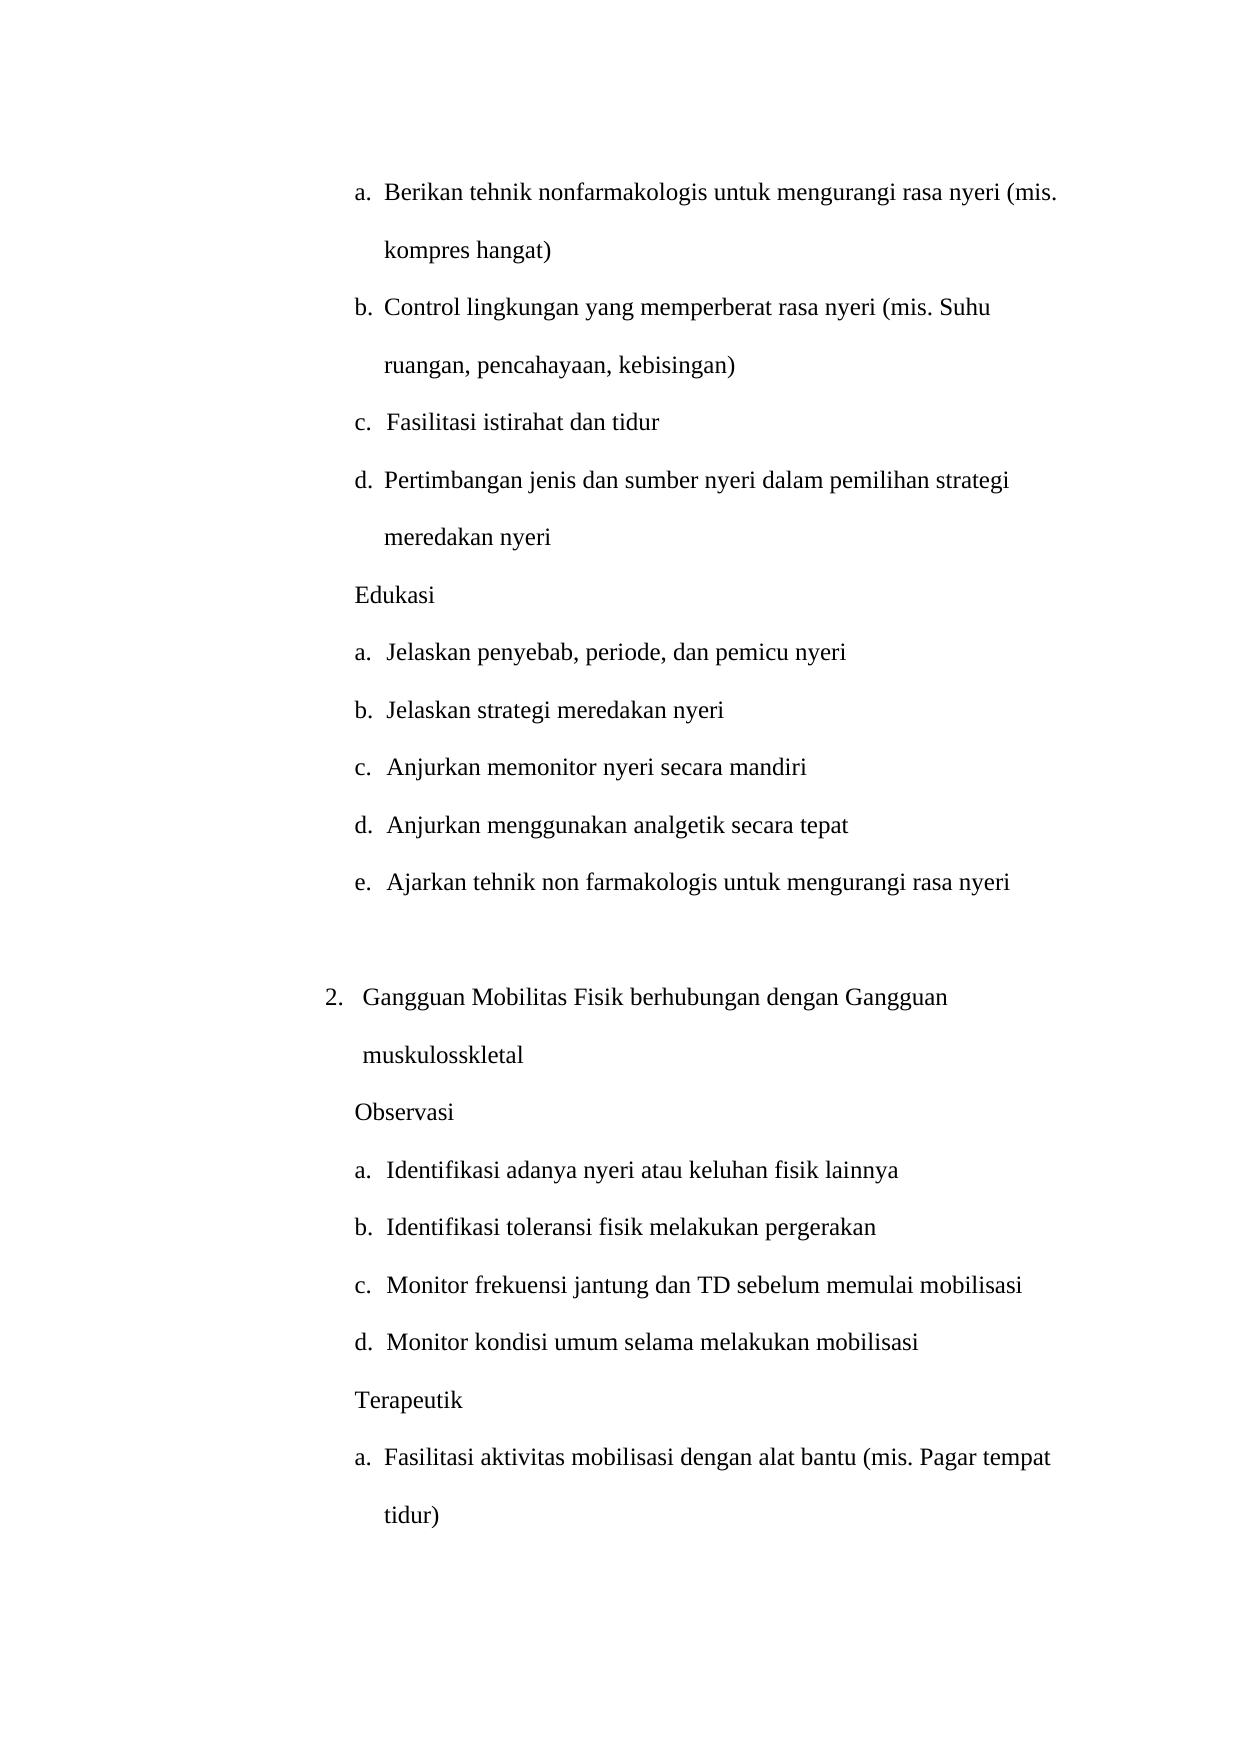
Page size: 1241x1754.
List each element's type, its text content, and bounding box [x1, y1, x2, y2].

list Ajarkan tehnik non farmakologis untuk mengurangi rasa nyeri [354, 867, 1063, 896]
list Anjurkan memonitor nyeri secara mandiri [354, 752, 1063, 781]
text Terapeutik [354, 1385, 1063, 1413]
list Fasilitasi aktivitas mobilisasi dengan alat bantu (mis. Pagar tempat tidur) [354, 1442, 1063, 1528]
list Identifikasi adanya nyeri atau keluhan fisik lainnya [354, 1155, 1063, 1183]
list Jelaskan strategi meredakan nyeri [354, 695, 1063, 723]
list Monitor frekuensi jantung dan TD sebelum memulai mobilisasi [354, 1270, 1063, 1298]
list Jelaskan penyebab, periode, dan pemicu nyeri [354, 637, 1063, 666]
list Anjurkan menggunakan analgetik secara tepat [354, 810, 1063, 838]
list Pertimbangan jenis dan sumber nyeri dalam pemilihan strategi meredakan nyeri [354, 465, 1063, 551]
list Berikan tehnik nonfarmakologis untuk mengurangi rasa nyeri (mis. kompres hangat) [354, 177, 1063, 263]
list Fasilitasi istirahat dan tidur [354, 407, 1063, 436]
list Monitor kondisi umum selama melakukan mobilisasi [354, 1327, 1063, 1356]
list Identifikasi toleransi fisik melakukan pergerakan [354, 1212, 1063, 1241]
list Gangguan Mobilitas Fisik berhubungan dengan Gangguan muskulosskletal [325, 982, 1063, 1068]
text Edukasi [354, 580, 1063, 608]
list Control lingkungan yang memperberat rasa nyeri (mis. Suhu ruangan, pencahayaan, kebisingan) [354, 292, 1063, 378]
text Observasi [354, 1097, 1063, 1126]
